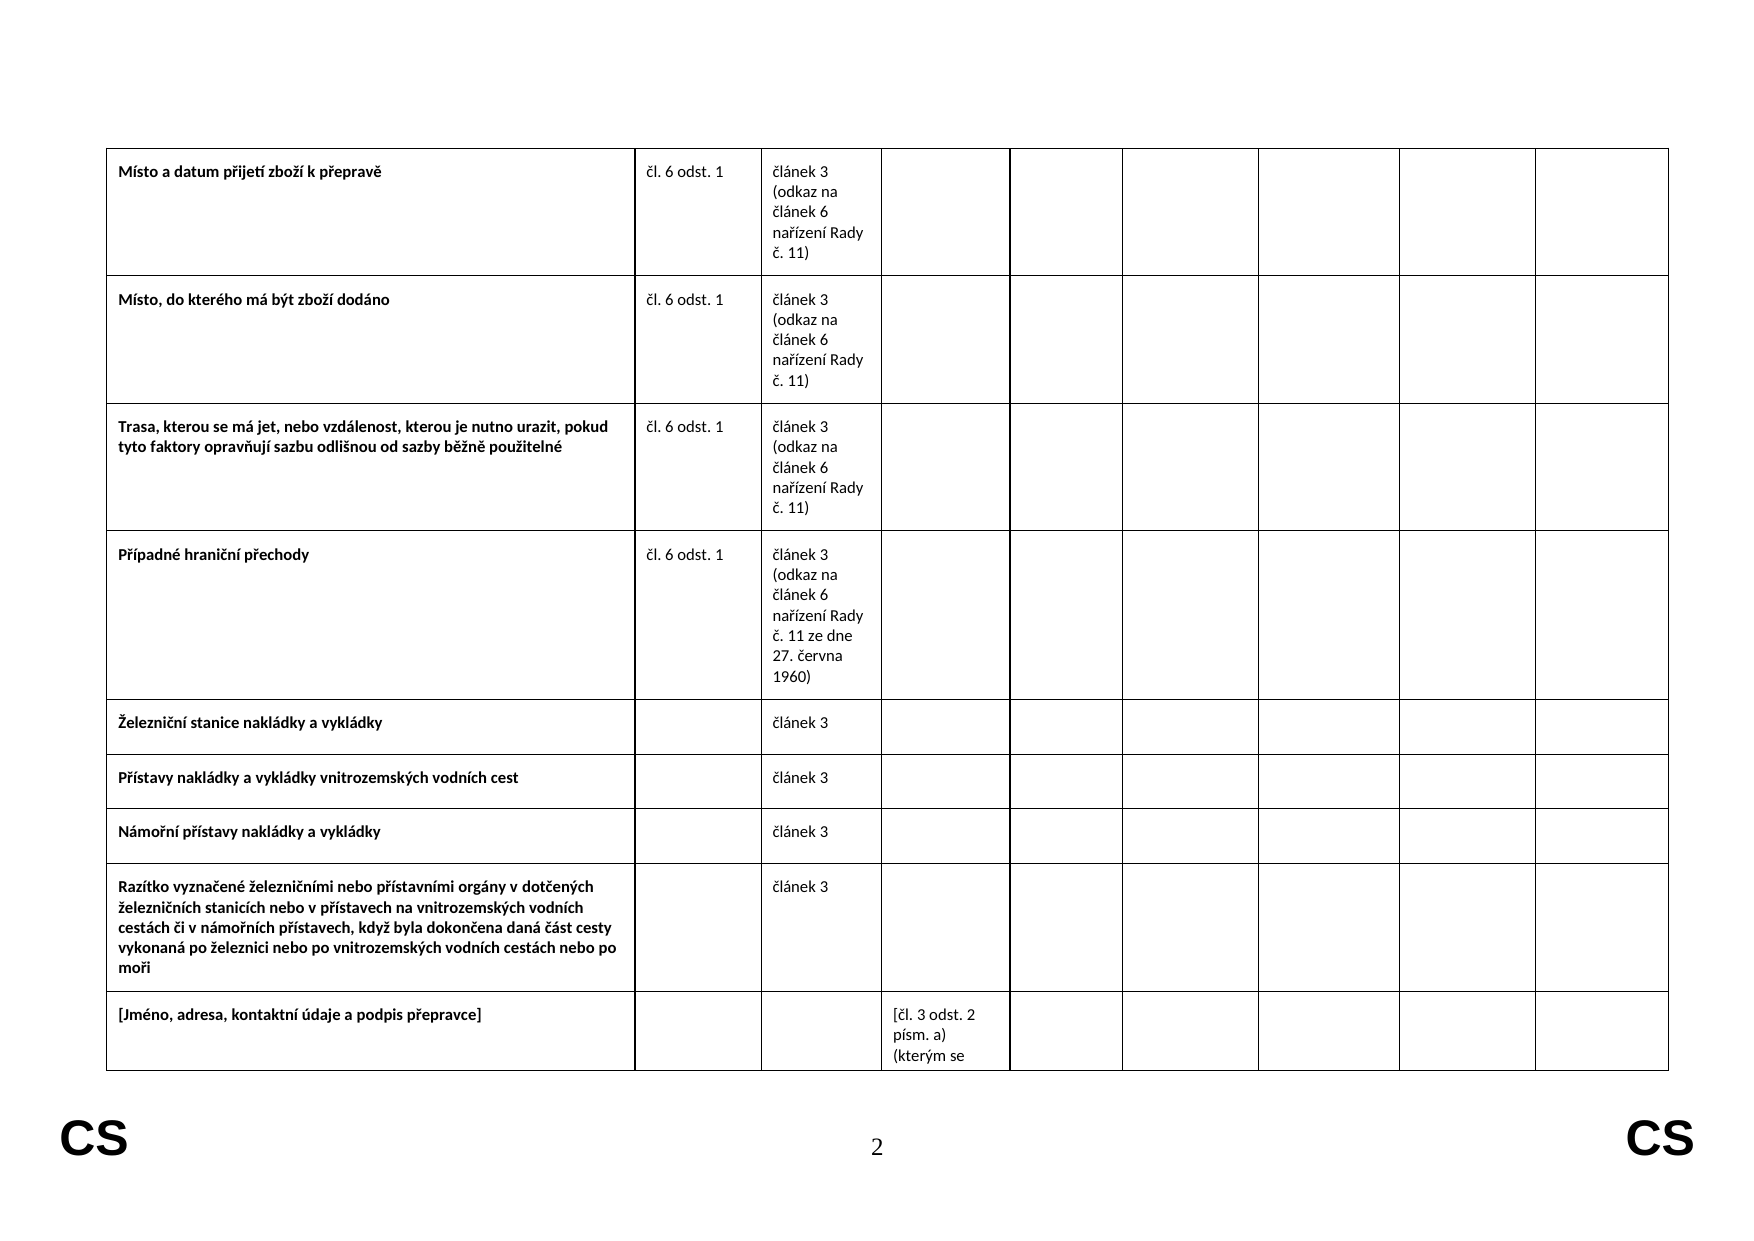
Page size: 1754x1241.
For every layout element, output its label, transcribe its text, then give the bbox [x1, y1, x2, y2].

table_cell [1536, 809, 1668, 863]
table_cell [1536, 276, 1668, 403]
table_cell [636, 992, 761, 1070]
table_cell [636, 809, 761, 863]
table_cell [636, 700, 761, 753]
table_cell [1259, 404, 1399, 530]
table_cell [1259, 700, 1399, 753]
table_cell [1259, 755, 1399, 808]
table_cell [1011, 149, 1122, 275]
table_cell Místo, do kterého má být zboží dodáno [107, 276, 634, 403]
table_cell [1123, 149, 1258, 275]
table_cell [1011, 755, 1122, 808]
table_cell [1400, 149, 1535, 275]
table_cell [1123, 992, 1258, 1070]
table_cell [1123, 700, 1258, 753]
table_cell Námořní přístavy nakládky a vykládky [107, 809, 634, 863]
table_cell [636, 755, 761, 808]
table_cell [882, 149, 1009, 275]
table_cell [1123, 531, 1258, 699]
table_cell [1123, 404, 1258, 530]
table_cell čl. 6 odst. 1 [636, 276, 761, 403]
table_cell [1011, 992, 1122, 1070]
table_cell [1400, 809, 1535, 863]
table_cell článek 3 [762, 809, 881, 863]
table_cell [1011, 404, 1122, 530]
table_cell [1011, 864, 1122, 991]
table_cell [1536, 531, 1668, 699]
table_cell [762, 276, 881, 403]
table_cell [882, 700, 1009, 753]
table_cell [882, 276, 1009, 403]
table_cell čl. 6 odst. 1 [636, 404, 761, 530]
table_cell článek 3 (odkaz na článek 6 nařízení Rady č. 11) [762, 404, 881, 530]
table_cell Přístavy nakládky a vykládky vnitrozemských vodních cest [107, 755, 634, 808]
table_cell [1400, 276, 1535, 403]
table_cell článek 3 [762, 755, 881, 808]
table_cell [882, 992, 1009, 1070]
table_cell Železniční stanice nakládky a vykládky [107, 700, 634, 753]
table_cell [1123, 755, 1258, 808]
table_cell [1400, 404, 1535, 530]
table_cell [1259, 149, 1399, 275]
table_cell [1536, 404, 1668, 530]
table_cell článek 3 [762, 700, 881, 753]
table_cell [1536, 700, 1668, 753]
table_cell [882, 809, 1009, 863]
table_cell [882, 755, 1009, 808]
table_cell [1400, 992, 1535, 1070]
table_cell [1536, 992, 1668, 1070]
table_cell [1011, 276, 1122, 403]
table_cell Razítko vyznačené železničními nebo přístavními orgány v dotčených železničních stanicích nebo v přístavech na vnitrozemských vodních cestách či v námořních přístavech, když byla dokončena daná část cesty vykonaná po železnici nebo po vnitrozemských vodních cestách nebo po moři [107, 864, 634, 991]
table_cell [1536, 864, 1668, 991]
table_cell [1259, 531, 1399, 699]
table_cell čl. 6 odst. 1 [636, 149, 761, 275]
table_cell čl. 6 odst. 1 [636, 531, 761, 699]
table_cell [882, 531, 1009, 699]
table_cell [1259, 864, 1399, 991]
table_cell Případné hraniční přechody [107, 531, 634, 699]
table_cell [882, 864, 1009, 991]
table_cell [882, 404, 1009, 530]
table_cell [1259, 276, 1399, 403]
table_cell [762, 149, 881, 275]
table_cell [1259, 809, 1399, 863]
table_cell článek 3 (odkaz na článek 6 nařízení Rady č. 11 ze dne 27. června 1960) [762, 531, 881, 699]
table_cell [762, 992, 881, 1070]
table_cell [1400, 700, 1535, 753]
table_cell Místo a datum přijetí zboží k přepravě [107, 149, 634, 275]
table_cell [1400, 864, 1535, 991]
table_cell [1011, 531, 1122, 699]
table_cell [636, 864, 761, 991]
table_cell [1123, 864, 1258, 991]
table_cell [1011, 700, 1122, 753]
table_cell [1400, 755, 1535, 808]
table_cell [1123, 276, 1258, 403]
table_cell [1123, 809, 1258, 863]
table_cell článek 3 [762, 864, 881, 991]
table_cell [1259, 992, 1399, 1070]
table_cell [1011, 809, 1122, 863]
table_cell [1536, 755, 1668, 808]
table_cell [1400, 531, 1535, 699]
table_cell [107, 992, 634, 1070]
table_cell [1536, 149, 1668, 275]
table_cell Trasa, kterou se má jet, nebo vzdálenost, kterou je nutno urazit, pokud tyto faktory opravňují sazbu odlišnou od sazby běžně použitelné [107, 404, 634, 530]
